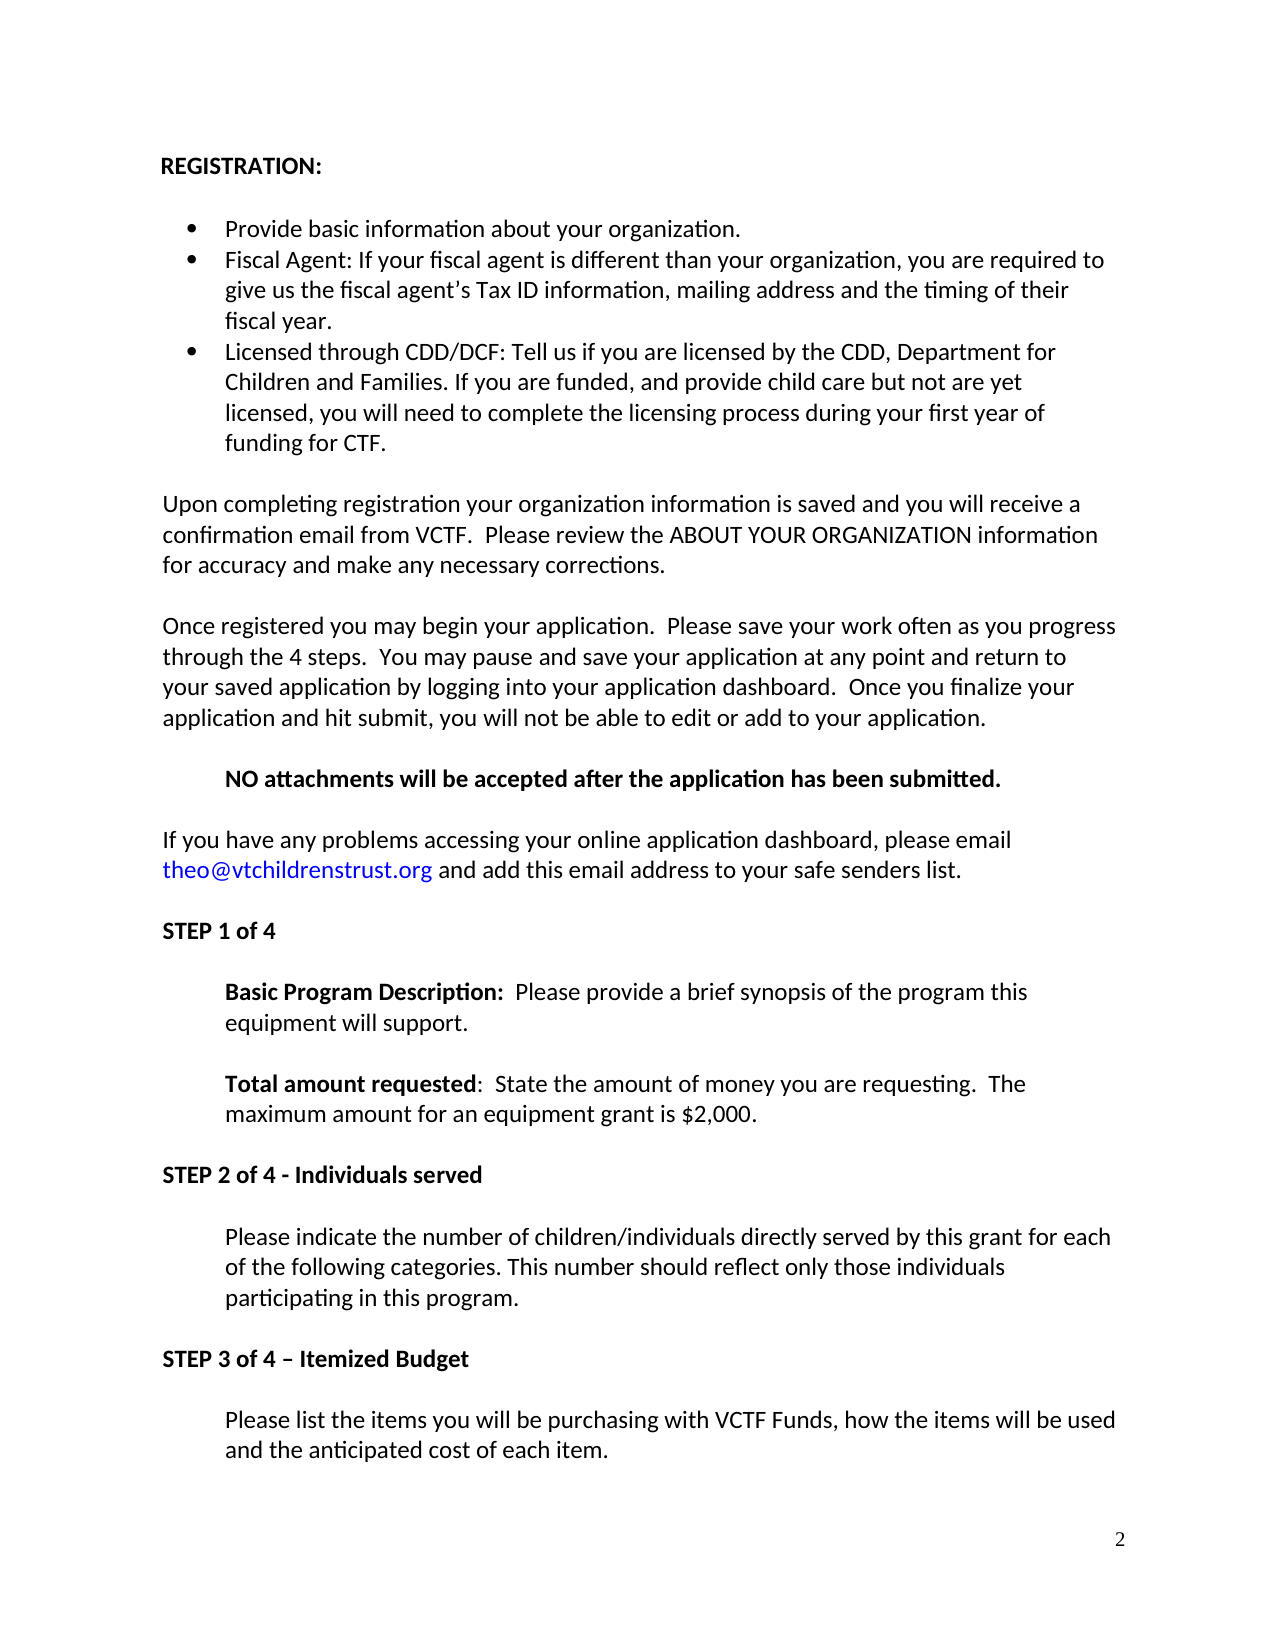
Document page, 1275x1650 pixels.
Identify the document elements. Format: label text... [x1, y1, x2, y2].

list Total amount requested: State the amount of money you are requesting. The maximum amount for an equipment grant is $2,000. [225, 1068, 1125, 1129]
list Please indicate the number of children/individuals directly served by this grant for each of the following categories. This number should reflect only those individuals participating in this program. [225, 1221, 1125, 1312]
list Licensed through CDD/DCF: Tell us if you are licensed by the CDD, Department for Children and Families. If you are funded, and provide child care but not are yet licensed, you will need to complete the licensing process during your first year of funding for CTF. [187, 336, 1106, 458]
text REGISTRATION: [160, 150, 1127, 181]
list Basic Program Description: ​Please provide a brief synopsis of the program this equipment will support. [225, 977, 1125, 1038]
list Provide basic information about your organization. [187, 213, 1106, 244]
list NO attachments will be accepted after the application has been submitted. [225, 763, 1125, 793]
text STEP 1 of 4 [162, 916, 1118, 946]
text STEP 2 of 4 - Individuals served [162, 1160, 1127, 1190]
list Please list the items you will be purchasing with VCTF Funds, how the items will be used and the anticipated cost of each item. [225, 1404, 1125, 1465]
text STEP 3 of 4 – Itemized Budget [162, 1343, 1127, 1373]
text Upon completing registration your organization information is saved and you will receive a confirmation email from VCTF. Please review the ABOUT YOUR ORGANIZATION information for accuracy and make any necessary corrections. [162, 488, 1118, 580]
list Fiscal Agent: If your fiscal agent is different than your organization, you are required to give us the fiscal agent’s Tax ID information, mailing address and the timing of their fiscal year. [187, 244, 1106, 336]
text Once registered you may begin your application. Please save your work often as you progress through the 4 steps. You may pause and save your application at any point and return to your saved application by logging into your application dashboard. Once you finalize your application and hit submit, you will not be able to edit or add to your application. [162, 610, 1118, 732]
text If you have any problems accessing your online application dashboard, please email theo@vtchildrenstrust.org and add this email address to your safe senders list. [162, 824, 1118, 885]
